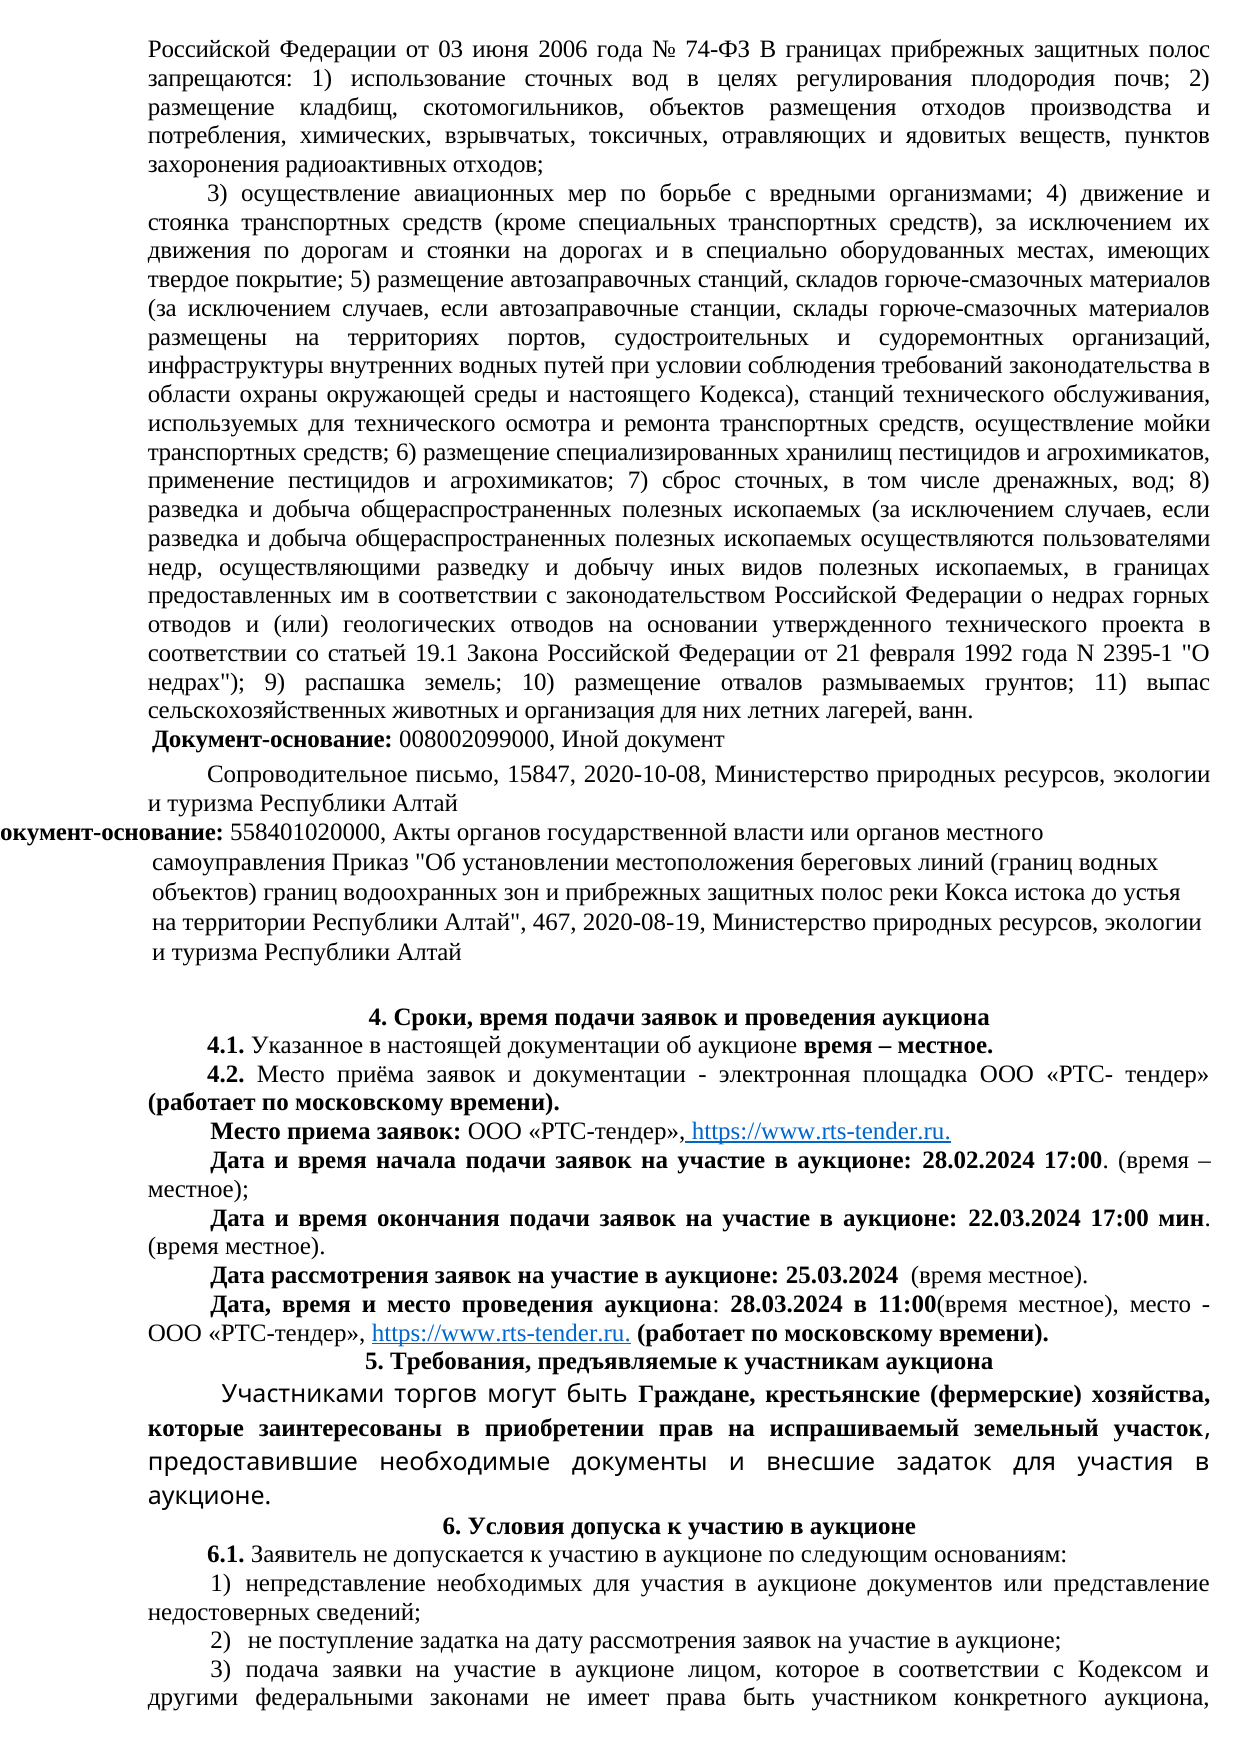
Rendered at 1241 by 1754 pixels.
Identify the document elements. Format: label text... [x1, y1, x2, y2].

list непредставление необходимых для участия в аукционе документов или представление недостоверных сведений; [148, 1568, 1211, 1626]
text 5. Требования, предъявляемые к участникам аукциона [148, 1346, 1211, 1375]
text 6. Условия допуска к участию в аукционе [148, 1511, 1211, 1540]
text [148, 34, 1211, 178]
text Место приема заявок: ООО «РТС-тендер», https://www.rts-tender.ru. [148, 1116, 1211, 1145]
text Сопроводительное письмо, 15847, 2020-10-08, Министерство природных ресурсов, экологии и туризма Республики Алтай [148, 759, 1211, 817]
text Дата и время окончания подачи заявок на участие в аукционе: 22.03.2024 17:00 мин. (время местное). [148, 1203, 1211, 1260]
text Дата, время и место проведения аукциона: 28.03.2024 в 11:00(время местное), место - ООО «РТС-тендер», https://www.rts-tender.ru. (работает по московскому времени). [148, 1289, 1211, 1346]
text Дата и время начала подачи заявок на участие в аукционе: 28.02.2024 17:00. (время – местное); [148, 1145, 1211, 1203]
text 3) осуществление авиационных мер по борьбе с вредными организмами; 4) движение и стоянка транспортных средств (кроме специальных транспортных средств), за исключением их движения по дорогам и стоянки на дорогах и в специально оборудованных местах, имеющих твердое покрытие; 5) размещение автозаправочных станций, складов горюче-смазочных материалов (за исключением случаев, если автозаправочные станции, склады горюче-смазочных материалов размещены на территориях портов, судостроительных и судоремонтных организаций, инфраструктуры внутренних водных путей при условии соблюдения требований законодательства в области охраны окружающей среды и настоящего Кодекса), станций технического обслуживания, используемых для технического осмотра и ремонта транспортных средств, осуществление мойки транспортных средств; 6) размещение специализированных хранилищ пестицидов и агрохимикатов, применение пестицидов и агрохимикатов; 7) сброс сточных, в том числе дренажных, вод; 8) разведка и добыча общераспространенных полезных ископаемых (за исключением случаев, если разведка и добыча общераспространенных полезных ископаемых осуществляются пользователями недр, осуществляющими разведку и добычу иных видов полезных ископаемых, в границах предоставленных им в соответствии с законодательством Российской Федерации о недрах горных отводов и (или) геологических отводов на основании утвержденного технического проекта в соответствии со статьей 19.1 Закона Российской Федерации от 21 февраля 1992 года N 2395-1 "О недрах"); 9) распашка земель; 10) размещение отвалов размываемых грунтов; 11) выпас сельскохозяйственных животных и организация для них летних лагерей, ванн. [148, 178, 1211, 724]
text Участниками торгов могут быть Граждане, крестьянские (фермерские) хозяйства, которые заинтересованы в приобретении прав на испрашиваемый земельный участок, предоставившие необходимые документы и внесшие задаток для участия в аукционе. [148, 1375, 1211, 1511]
text Дата рассмотрения заявок на участие в аукционе: 25.03.2024 (время местное). [148, 1260, 1211, 1289]
text 4.1. Указанное в настоящей документации об аукционе время – местное. [148, 1031, 1211, 1059]
text 6.1. Заявитель не допускается к участию в аукционе по следующим основаниям: [148, 1540, 1211, 1568]
text Документ-основание: 008002099000, Иной документ [152, 724, 1211, 753]
list не поступление задатка на дату рассмотрения заявок на участие в аукционе; [148, 1626, 1211, 1654]
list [148, 1654, 1211, 1711]
text 4.2. Место приёма заявок и документации - электронная площадка ООО «РТС- тендер» (работает по московскому времени). [148, 1059, 1211, 1116]
text 4. Сроки, время подачи заявок и проведения аукциона [148, 1002, 1211, 1031]
text Документ-основание: 558401020000, Акты органов государственной власти или органов местного самоуправления Приказ "Об установлении местоположения береговых линий (границ водных объектов) границ водоохранных зон и прибрежных защитных полос реки Кокса истока до устья на территории Республики Алтай", 467, 2020-08-19, Министерство природных ресурсов, экологии и туризма Республики Алтай [0, 817, 1203, 966]
